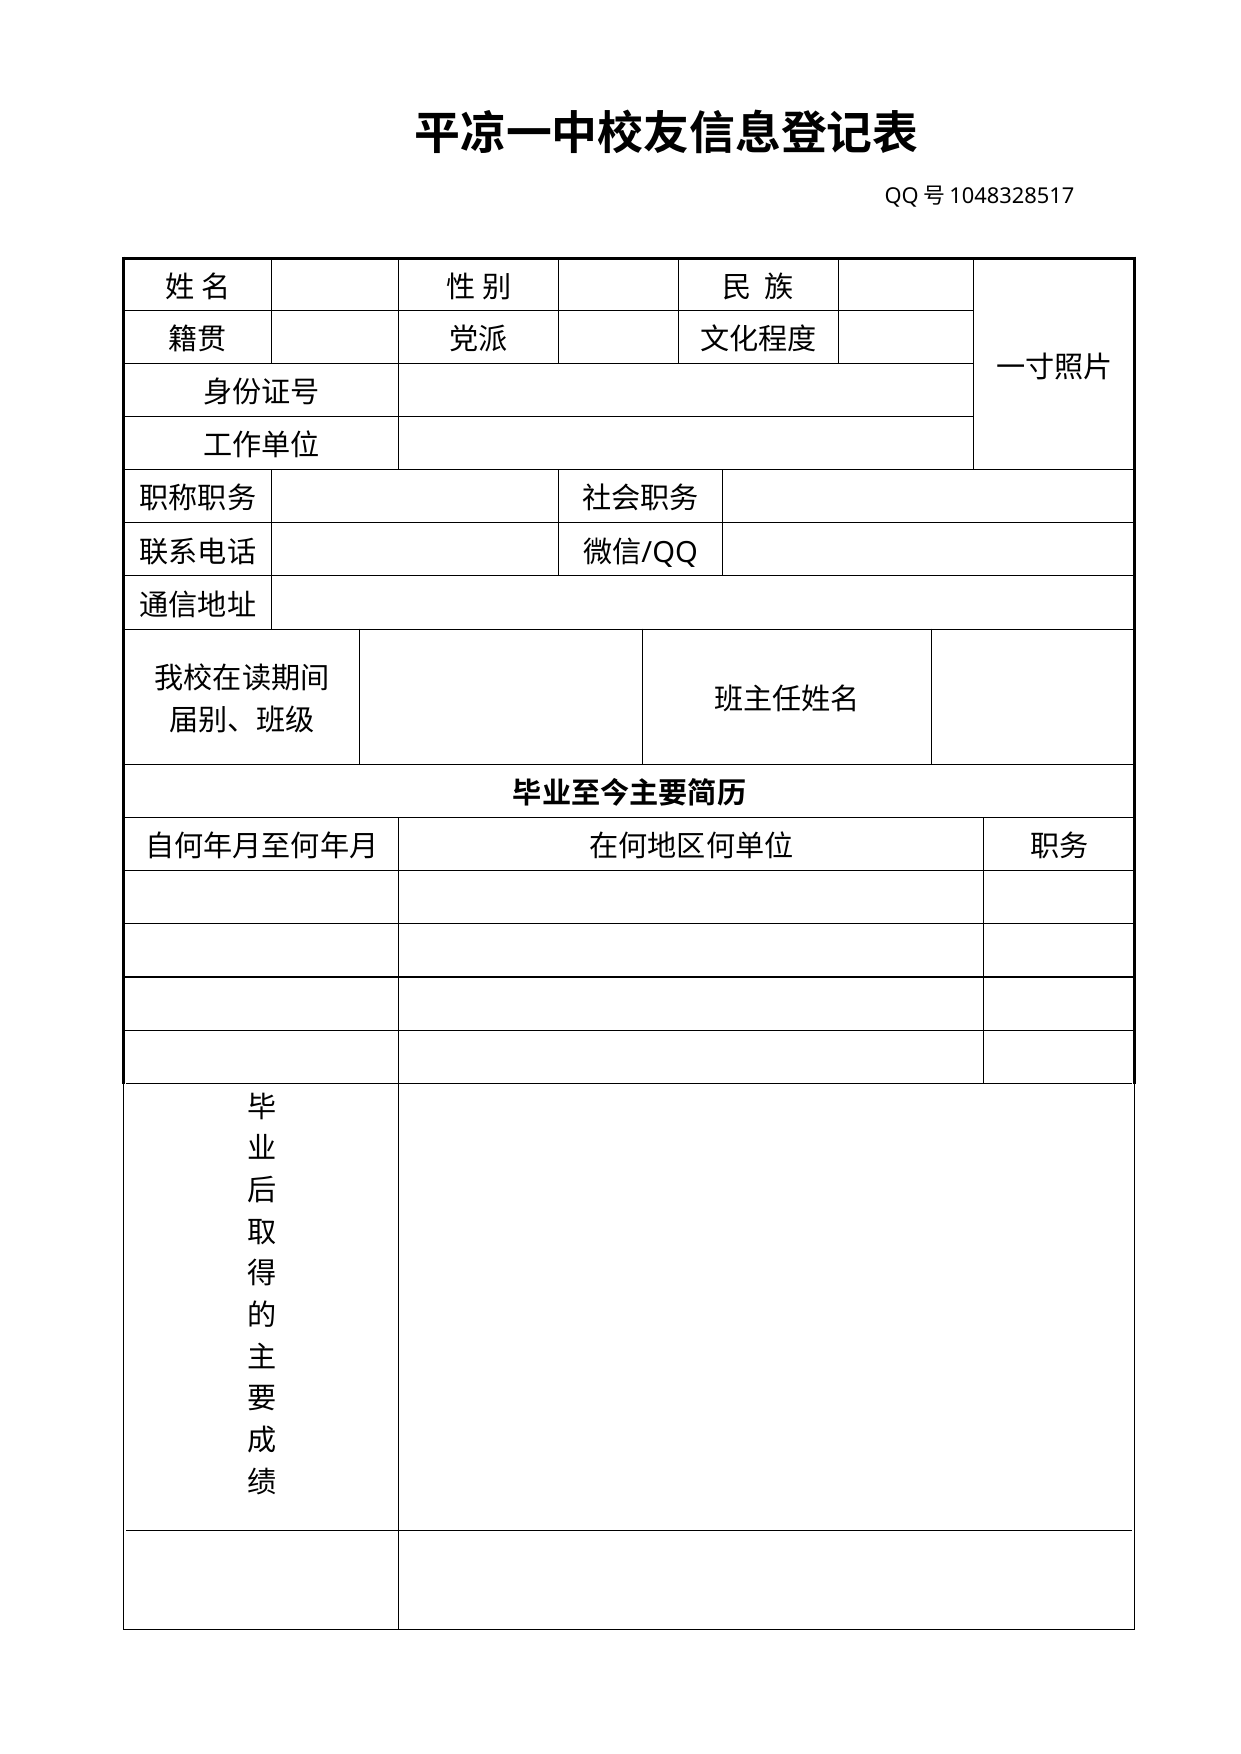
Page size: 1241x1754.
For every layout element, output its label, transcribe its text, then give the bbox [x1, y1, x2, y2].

text QQ号1048328517 [75, 178, 1165, 211]
text 平凉一中校友信息登记表 [75, 81, 1165, 178]
